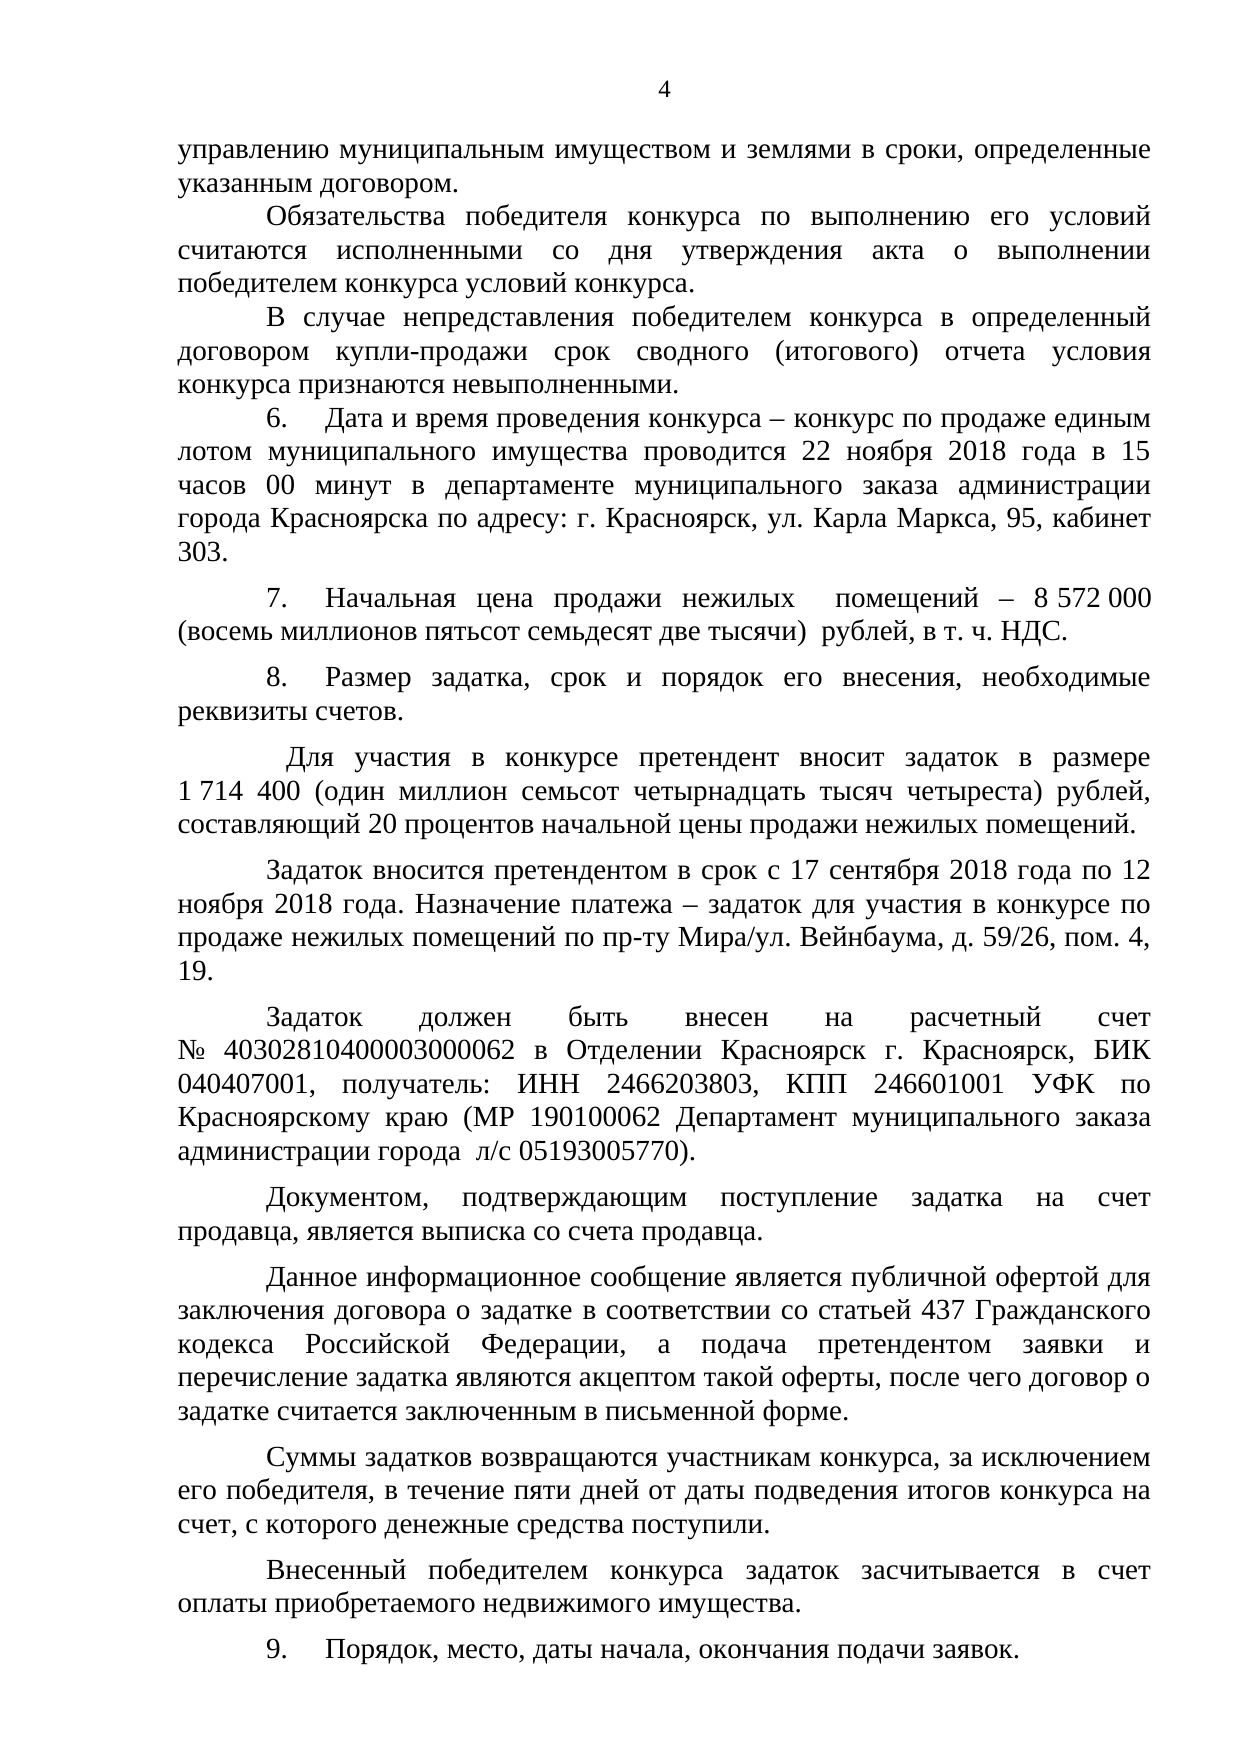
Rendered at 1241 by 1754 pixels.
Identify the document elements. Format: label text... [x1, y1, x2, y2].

list Размер задатка, срок и порядок его внесения, необходимые реквизиты счетов. [177, 659, 1152, 727]
text Данное информационное сообщение является публичной офертой для заключения договора о задатке в соответствии со статьей 437 Гражданского кодекса Российской Федерации, а подача претендентом заявки и перечисление задатка являются акцептом такой оферты, после чего договор о задатке считается заключенным в письменной форме. [177, 1259, 1152, 1426]
text Документом, подтверждающим поступление задатка на счет продавца, является выписка со счета продавца. [177, 1179, 1152, 1246]
text Задаток должен быть внесен на расчетный счет № 40302810400003000062 в Отделении Красноярск г. Красноярск, БИК 040407001, получатель: ИНН 2466203803, КПП 246601001 УФК по Красноярскому краю (МР 190100062 Департамент муниципального заказа администрации города л/с 05193005770). [177, 999, 1152, 1167]
text Суммы задатков возвращаются участникам конкурса, за исключением его победителя, в течение пяти дней от даты подведения итогов конкурса на счет, с которого денежные средства поступили. [177, 1439, 1152, 1539]
list Дата и время проведения конкурса – конкурс по продаже единым лотом муниципального имущества проводится 22 ноября 2018 года в 15 часов 00 минут в департаменте муниципального заказа администрации города Красноярска по адресу: г. Красноярск, ул. Карла Маркса, 95, кабинет 303. [177, 400, 1152, 567]
list В случае непредставления победителем конкурса в определенный договором купли-продажи срок сводного (итогового) отчета условия конкурса признаются невыполненными. [177, 299, 1152, 400]
text Внесенный победителем конкурса задаток засчитывается в счет оплаты приобретаемого недвижимого имущества. [177, 1552, 1152, 1619]
text Для участия в конкурсе претендент вносит задаток в размере 1 714 400 (один миллион семьсот четырнадцать тысяч четыреста) рублей, составляющий 20 процентов начальной цены продажи нежилых помещений. [177, 739, 1152, 840]
text Задаток вносится претендентом в срок с 17 сентября 2018 года по 12 ноября 2018 года. Назначение платежа – задаток для участия в конкурсе по продаже нежилых помещений по пр-ту Мира/ул. Вейнбаума, д. 59/26, пом. 4, 19. [177, 852, 1152, 986]
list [177, 131, 1152, 198]
list Обязательства победителя конкурса по выполнению его условий считаются исполненными со дня утверждения акта о выполнении победителем конкурса условий конкурса. [177, 198, 1152, 299]
list Порядок, место, даты начала, окончания подачи заявок. [177, 1632, 1152, 1665]
list Начальная цена продажи нежилых помещений – 8 572 000 (восемь миллионов пятьсот семьдесят две тысячи) рублей, в т. ч. НДС. [177, 580, 1152, 647]
